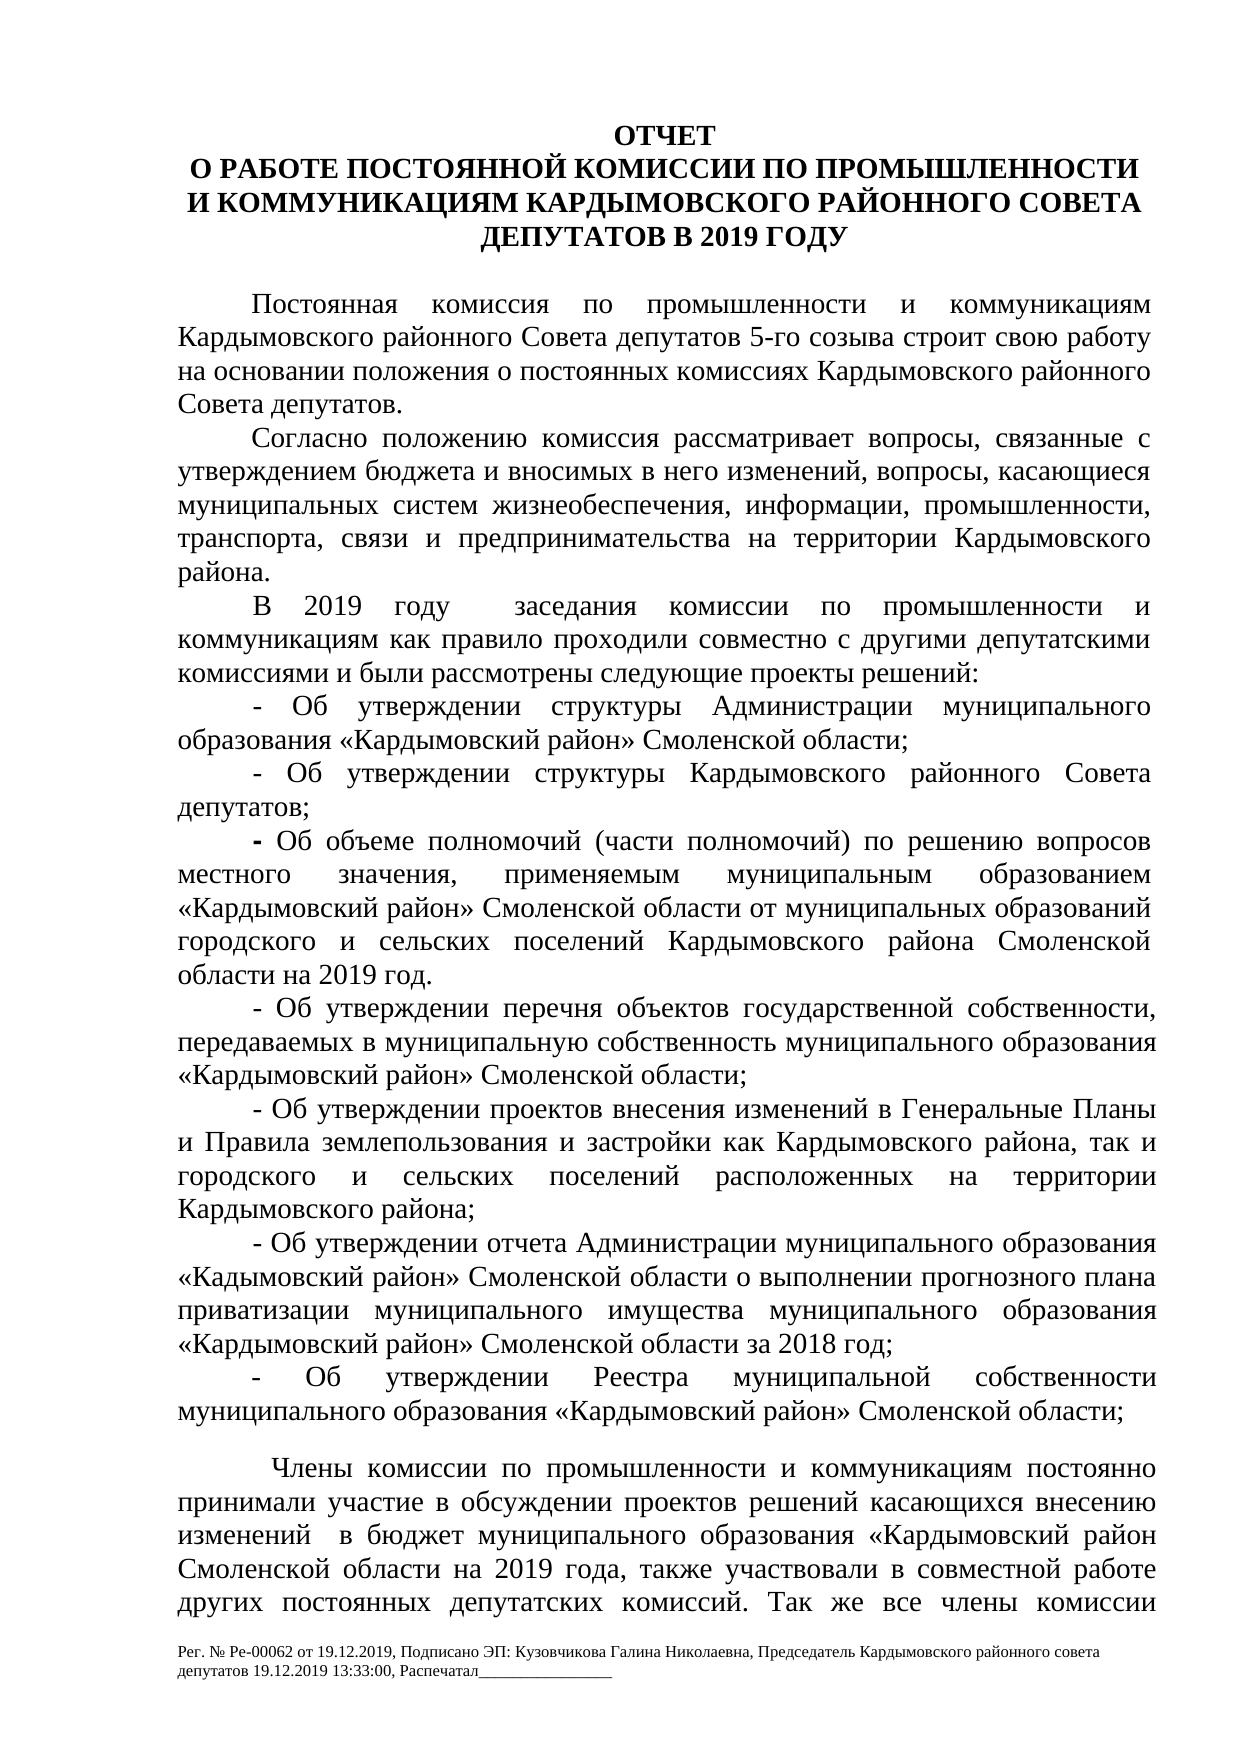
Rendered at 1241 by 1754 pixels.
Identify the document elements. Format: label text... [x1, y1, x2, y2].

text - Об утверждении отчета Администрации муниципального образования «Кадымовский район» Смоленской области о выполнении прогнозного плана приватизации муниципального имущества муниципального образования «Кардымовский район» Смоленской области за 2018 год; [177, 1225, 1157, 1359]
text - Об утверждении проектов внесения изменений в Генеральные Планы и Правила землепользования и застройки как Кардымовского района, так и городского и сельских поселений расположенных на территории Кардымовского района; [177, 1091, 1157, 1225]
text - Об утверждении Реестра муниципальной собственности муниципального образования «Кардымовский район» Смоленской области; [177, 1359, 1157, 1426]
title - Об объеме полномочий (части полномочий) по решению вопросов местного значения, применяемым муниципальным образованием «Кардымовский район» Смоленской области от муниципальных образований городского и сельских поселений Кардымовского района Смоленской области на 2019 год. [177, 822, 1152, 990]
text Согласно положению комиссия рассматривает вопросы, связанные с утверждением бюджета и вносимых в него изменений, вопросы, касающиеся муниципальных систем жизнеобеспечения, информации, промышленности, транспорта, связи и предпринимательства на территории Кардымовского района. [177, 420, 1152, 588]
text В 2019 году заседания комиссии по промышленности и коммуникациям как правило проходили совместно с другими депутатскими комиссиями и были рассмотрены следующие проекты решений: [177, 588, 1152, 688]
text Постоянная комиссия по промышленности и коммуникациям Кардымовского районного Совета депутатов 5-го созыва строит свою работу на основании положения о постоянных комиссиях Кардымовского районного Совета депутатов. [177, 286, 1152, 420]
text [177, 1450, 1157, 1618]
text - Об утверждении структуры Администрации муниципального образования «Кардымовский район» Смоленской области; [177, 688, 1152, 755]
text О РАБОТЕ ПОСТОЯННОЙ КОМИССИИ ПО ПРОМЫШЛЕННОСТИ И КОММУНИКАЦИЯМ КАРДЫМОВСКОГО РАЙОННОГО СОВЕТА ДЕПУТАТОВ В 2019 ГОДУ [177, 152, 1152, 252]
text - Об утверждении перечня объектов государственной собственности, передаваемых в муниципальную собственность муниципального образования «Кардымовский район» Смоленской области; [177, 990, 1157, 1091]
text - Об утверждении структуры Кардымовского районного Совета депутатов; [177, 755, 1152, 822]
text ОТЧЕТ [177, 118, 1152, 152]
